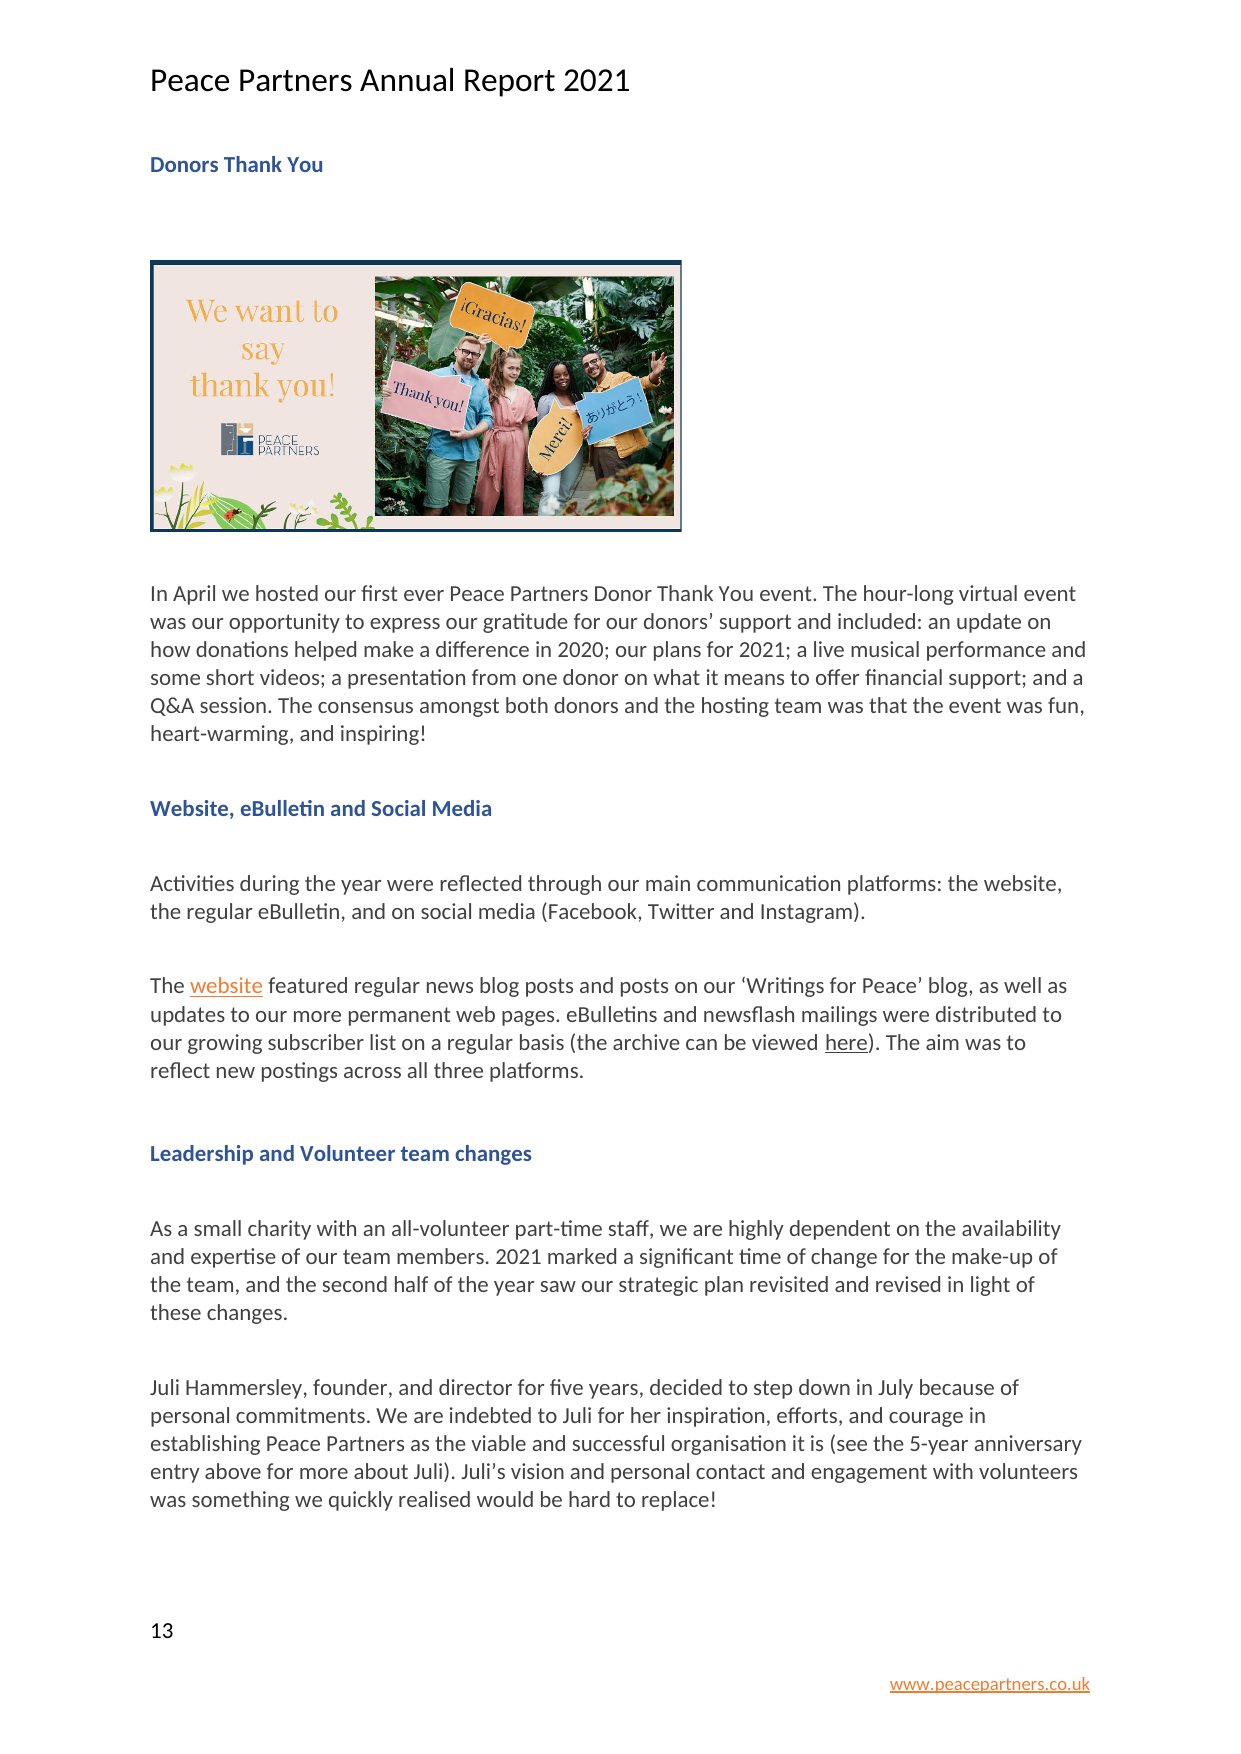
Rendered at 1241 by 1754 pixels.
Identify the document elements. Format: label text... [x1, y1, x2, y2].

text As a small charity with an all-volunteer part-time staff, we are highly dependent on the availability and expertise of our team members. 2021 marked a significant time of change for the make-up of the team, and the second half of the year saw our strategic plan revisited and revised in light of these changes. [150, 1214, 1090, 1326]
text Juli Hammersley, founder, and director for five years, decided to step down in July because of personal commitments. We are indebted to Juli for her inspiration, efforts, and courage in establishing Peace Partners as the viable and successful organisation it is (see the 5-year anniversary entry above for more about Juli). Juli’s vision and personal contact and engagement with volunteers was something we quickly realised would be hard to replace! [150, 1373, 1090, 1513]
text Activities during the year were reflected through our main communication platforms: the website, the regular eBulletin, and on social media (Facebook, Twitter and Instagram). [150, 869, 1090, 925]
text Leadership and Volunteer team changes [150, 1139, 1090, 1167]
text Website, eBulletin and Social Media [150, 794, 1090, 822]
text The website featured regular news blog posts and posts on our ‘Writings for Peace’ blog, as well as updates to our more permanent web pages. eBulletins and newsflash mailings were distributed to our growing subscriber list on a regular basis (the archive can be viewed here). The aim was to reflect new postings across all three platforms. [150, 972, 1090, 1084]
picture [150, 260, 682, 532]
text Donors Thank You [150, 150, 1090, 178]
text In April we hosted our first ever Peace Partners Donor Thank You event. The hour-long virtual event was our opportunity to express our gratitude for our donors’ support and included: an update on how donations helped make a difference in 2020; our plans for 2021; a live musical performance and some short videos; a presentation from one donor on what it means to offer financial support; and a Q&A session. The consensus amongst both donors and the hosting team was that the event was fun, heart-warming, and inspiring! [150, 579, 1090, 747]
